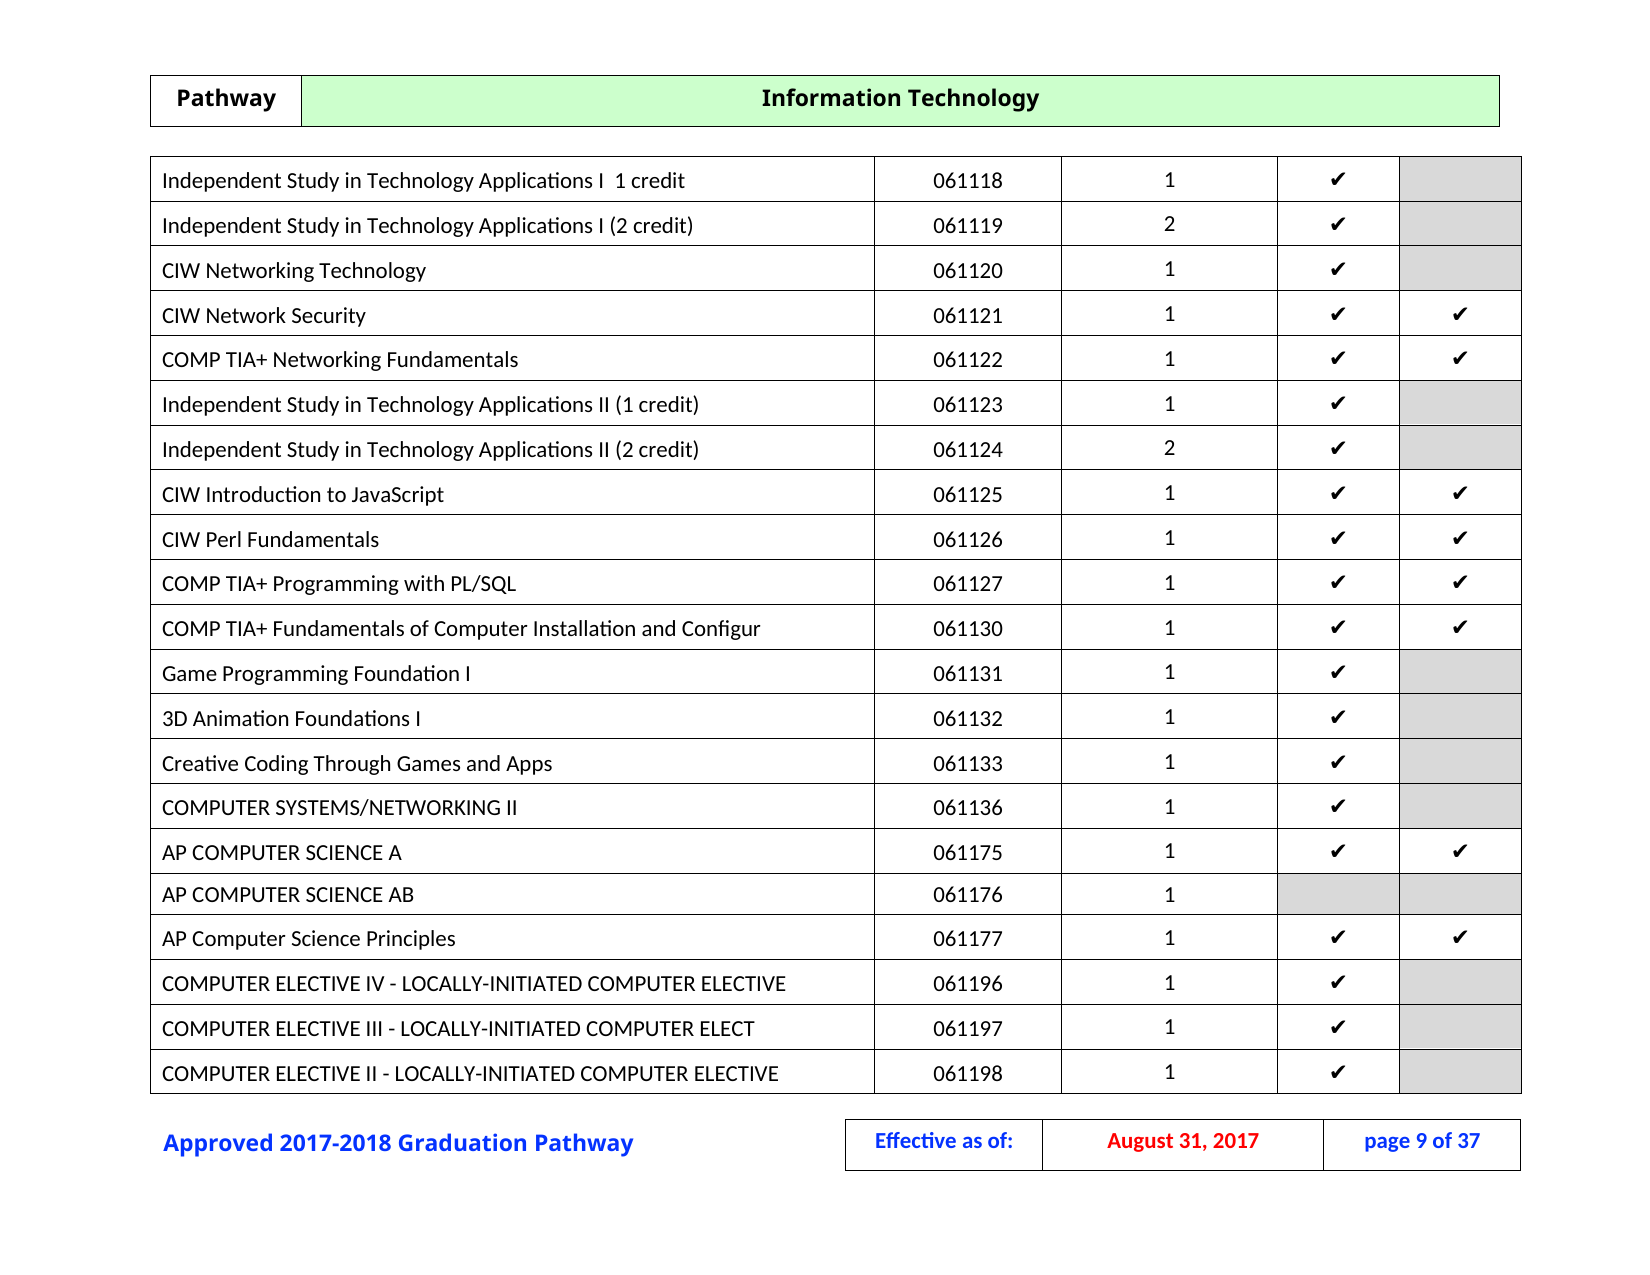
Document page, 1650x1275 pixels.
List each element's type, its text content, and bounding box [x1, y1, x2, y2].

table_cell 061123 [875, 381, 1061, 424]
table_cell [1400, 381, 1521, 424]
table_cell ✔ [1400, 560, 1521, 604]
table_cell AP COMPUTER SCIENCE AB [151, 874, 874, 914]
table_cell ✔ [1278, 470, 1399, 514]
table_cell 1 [1062, 829, 1277, 872]
table_cell 1 [1062, 605, 1277, 648]
table_cell 061126 [875, 515, 1061, 559]
table_cell 1 [1062, 246, 1277, 290]
table_cell Independent Study in Technology Applications I 1 credit [151, 157, 874, 201]
table_cell Creative Coding Through Games and Apps [151, 739, 874, 783]
table_cell ✔ [1278, 650, 1399, 693]
table_cell [1400, 650, 1521, 693]
table_cell [1400, 1005, 1521, 1048]
table_cell [1400, 960, 1521, 1004]
table_cell 061198 [875, 1050, 1061, 1093]
table_cell 1 [1062, 1050, 1277, 1093]
table_cell CIW Network Security [151, 291, 874, 335]
table_cell COMPUTER SYSTEMS/NETWORKING II [151, 784, 874, 828]
table_cell 061121 [875, 291, 1061, 335]
table_cell 1 [1062, 157, 1277, 201]
table_cell [1400, 784, 1521, 828]
table_cell [1400, 739, 1521, 783]
table_cell [1400, 202, 1521, 245]
table_cell ✔ [1278, 336, 1399, 380]
table_cell 061177 [875, 915, 1061, 959]
table_cell COMPUTER ELECTIVE IV - LOCALLY-INITIATED COMPUTER ELECTIVE [151, 960, 874, 1004]
table_cell ✔ [1278, 246, 1399, 290]
table_cell 1 [1062, 694, 1277, 738]
table_cell 1 [1062, 874, 1277, 914]
table_cell 061132 [875, 694, 1061, 738]
table_cell COMPUTER ELECTIVE III - LOCALLY-INITIATED COMPUTER ELECT [151, 1005, 874, 1048]
table_cell 061119 [875, 202, 1061, 245]
table_cell 061127 [875, 560, 1061, 604]
table_cell 2 [1062, 426, 1277, 469]
table_cell 1 [1062, 515, 1277, 559]
table_cell 2 [1062, 202, 1277, 245]
table_cell ✔ [1400, 336, 1521, 380]
table_cell 1 [1062, 381, 1277, 424]
table_cell 061131 [875, 650, 1061, 693]
table_cell ✔ [1278, 291, 1399, 335]
table_cell [1400, 246, 1521, 290]
table_cell [1400, 1050, 1521, 1093]
table_cell 061197 [875, 1005, 1061, 1048]
table_cell ✔ [1400, 829, 1521, 872]
table_cell ✔ [1400, 291, 1521, 335]
table_cell ✔ [1400, 605, 1521, 648]
table_cell CIW Perl Fundamentals [151, 515, 874, 559]
table_cell 1 [1062, 739, 1277, 783]
table_cell ✔ [1278, 381, 1399, 424]
table_cell 061196 [875, 960, 1061, 1004]
table_cell 061133 [875, 739, 1061, 783]
table_cell Independent Study in Technology Applications I (2 credit) [151, 202, 874, 245]
table_cell CIW Networking Technology [151, 246, 874, 290]
table_cell ✔ [1400, 515, 1521, 559]
table_cell ✔ [1278, 560, 1399, 604]
table_cell ✔ [1278, 202, 1399, 245]
table_cell ✔ [1278, 1005, 1399, 1048]
table_cell ✔ [1278, 784, 1399, 828]
table_cell 1 [1062, 291, 1277, 335]
table_cell Independent Study in Technology Applications II (1 credit) [151, 381, 874, 424]
table_cell COMP TIA+ Networking Fundamentals [151, 336, 874, 380]
table_cell ✔ [1278, 157, 1399, 201]
table_cell ✔ [1278, 1050, 1399, 1093]
table_cell COMPUTER ELECTIVE II - LOCALLY-INITIATED COMPUTER ELECTIVE [151, 1050, 874, 1093]
table_cell 1 [1062, 960, 1277, 1004]
table_cell Independent Study in Technology Applications II (2 credit) [151, 426, 874, 469]
table_cell ✔ [1400, 915, 1521, 959]
table_cell 1 [1062, 784, 1277, 828]
table_cell ✔ [1278, 739, 1399, 783]
table_cell [1400, 426, 1521, 469]
table_cell [1400, 874, 1521, 914]
table_cell 3D Animation Foundations I [151, 694, 874, 738]
table_cell 061130 [875, 605, 1061, 648]
table_cell 1 [1062, 336, 1277, 380]
table_cell ✔ [1278, 605, 1399, 648]
table_cell 061118 [875, 157, 1061, 201]
table_cell 061125 [875, 470, 1061, 514]
table_cell ✔ [1278, 960, 1399, 1004]
table_cell ✔ [1278, 829, 1399, 872]
table_cell 061175 [875, 829, 1061, 872]
table_cell COMP TIA+ Fundamentals of Computer Installation and Configur [151, 605, 874, 648]
table_cell 1 [1062, 1005, 1277, 1048]
table_cell 061136 [875, 784, 1061, 828]
table_cell [1400, 694, 1521, 738]
table_cell [1400, 157, 1521, 201]
table_cell 061122 [875, 336, 1061, 380]
table_cell 061176 [875, 874, 1061, 914]
table_cell 1 [1062, 470, 1277, 514]
table_cell AP Computer Science Principles [151, 915, 874, 959]
table_cell ✔ [1278, 426, 1399, 469]
table_cell COMP TIA+ Programming with PL/SQL [151, 560, 874, 604]
table_cell 1 [1062, 560, 1277, 604]
table_cell 061120 [875, 246, 1061, 290]
table_cell [1278, 874, 1399, 914]
table_cell 061124 [875, 426, 1061, 469]
table_cell 1 [1062, 915, 1277, 959]
table_cell Game Programming Foundation I [151, 650, 874, 693]
table_cell ✔ [1400, 470, 1521, 514]
table_cell ✔ [1278, 915, 1399, 959]
table_cell ✔ [1278, 515, 1399, 559]
table_cell CIW Introduction to JavaScript [151, 470, 874, 514]
table_cell AP COMPUTER SCIENCE A [151, 829, 874, 872]
table_cell 1 [1062, 650, 1277, 693]
table_cell ✔ [1278, 694, 1399, 738]
